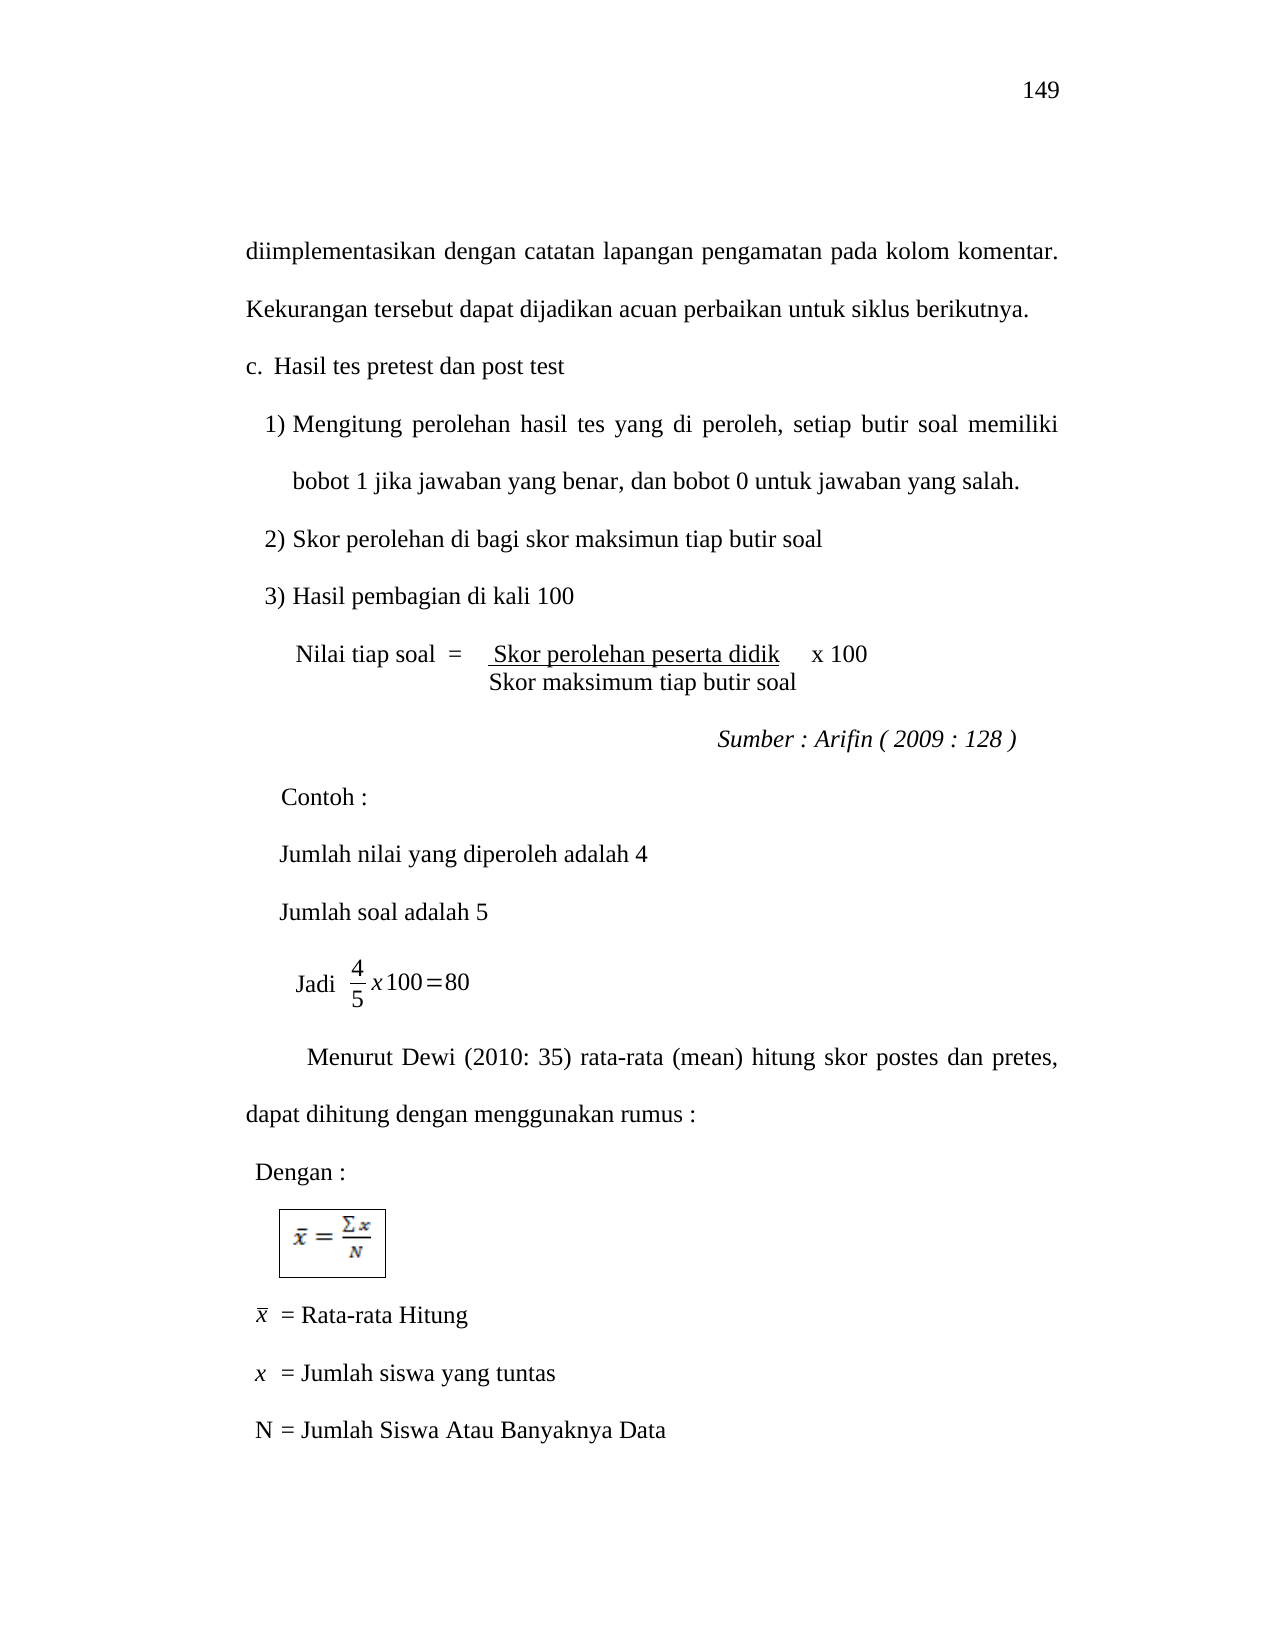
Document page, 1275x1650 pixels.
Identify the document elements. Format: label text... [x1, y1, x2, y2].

picture [293, 1216, 371, 1266]
list Nilai tiap soal = Skor perolehan peserta didik x 100 [266, 639, 1059, 667]
list Skor maksimum tiap butir soal [251, 667, 1059, 696]
list Menurut Dewi (2010: 35) rata-rata (mean) hitung skor postes dan pretes, dapat dihitung dengan menggunakan rumus : [246, 1042, 1059, 1128]
list Sumber : Arifin ( 2009 : 128 ) [264, 724, 1059, 753]
list N = Jumlah Siswa Atau Banyaknya Data [255, 1415, 1059, 1444]
text Jumlah soal adalah 5 [279, 897, 1059, 926]
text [246, 236, 1059, 322]
list Dengan : [255, 1157, 1059, 1186]
text Jumlah nilai yang diperoleh adalah 4 [279, 839, 1059, 868]
list Mengitung perolehan hasil tes yang di peroleh, setiap butir soal memiliki bobot 1 jika jawaban yang benar, dan bobot 0 untuk jawaban yang salah. [264, 409, 1059, 495]
list x = Jumlah siswa yang tuntas [255, 1358, 1059, 1386]
list Hasil pembagian di kali 100 [264, 581, 1059, 610]
text Contoh : [249, 782, 1059, 811]
list = Rata-rata Hitung [255, 1300, 1059, 1329]
list Skor perolehan di bagi skor maksimun tiap butir soal [264, 524, 1059, 552]
list Hasil tes pretest dan post test [246, 351, 1059, 380]
text Jadi [295, 954, 1059, 1013]
